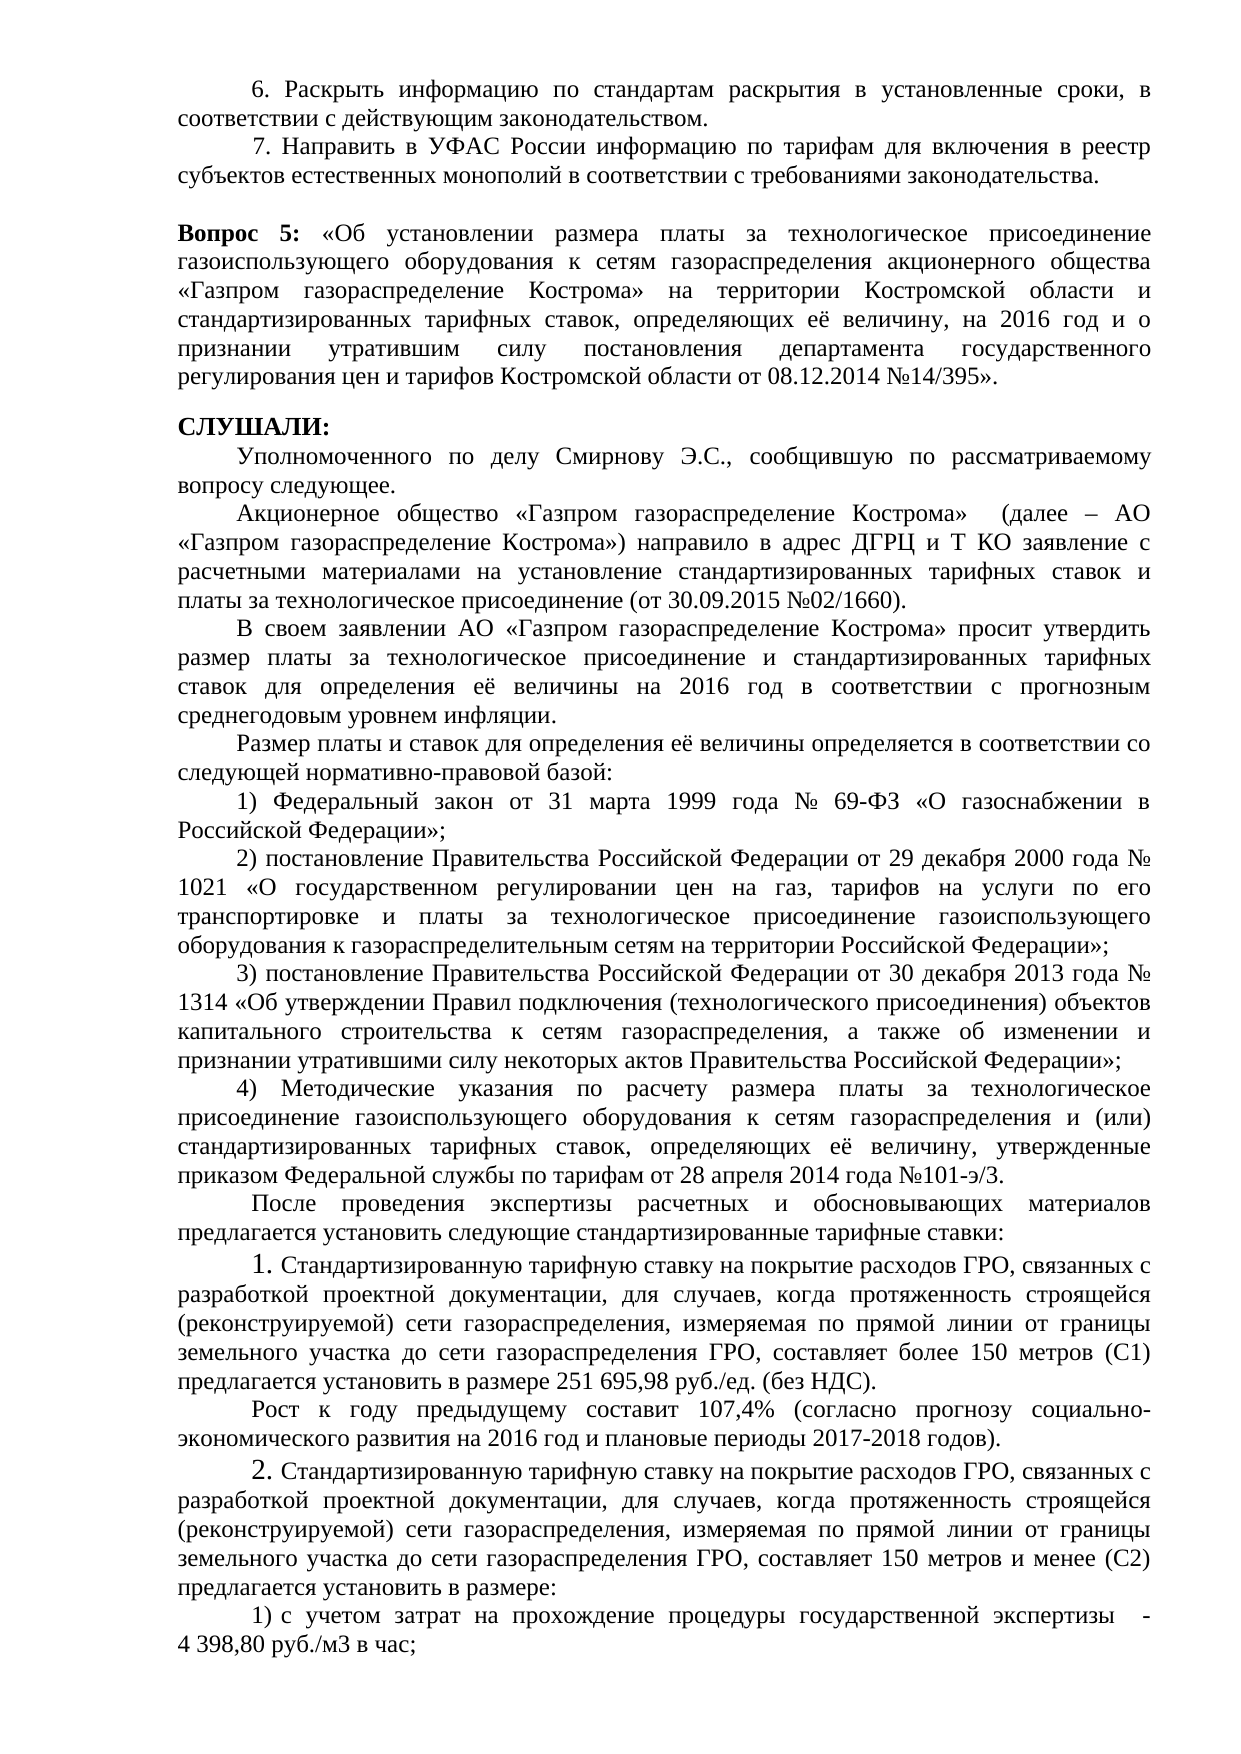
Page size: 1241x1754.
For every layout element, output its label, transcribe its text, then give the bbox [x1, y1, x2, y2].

text 6. Раскрыть информацию по стандартам раскрытия в установленные сроки, в соответствии с действующим законодательством. [177, 74, 1152, 131]
list с учетом затрат на прохождение процедуры государственной экспертизы - 4 398,80 руб./м3 в час; [177, 1601, 1152, 1658]
text В своем заявлении АО «Газпром газораспределение Кострома» просит утвердить размер платы за технологическое присоединение и стандартизированных тарифных ставок для определения её величины на 2016 год в соответствии с прогнозным среднегодовым уровнем инфляции. [177, 613, 1152, 728]
list 4) Методические указания по расчету размера платы за технологическое присоединение газоиспользующего оборудования к сетям газораспределения и (или) стандартизированных тарифных ставок, определяющих её величину, утвержденные приказом Федеральной службы по тарифам от 28 апреля 2014 года №101-э/3. [177, 1073, 1152, 1188]
list 3) постановление Правительства Российской Федерации от 30 декабря 2013 года № 1314 «Об утверждении Правил подключения (технологического присоединения) объектов капитального строительства к сетям газораспределения, а также об изменении и признании утратившими силу некоторых актов Правительства Российской Федерации»; [177, 958, 1152, 1073]
list После проведения экспертизы расчетных и обосновывающих материалов предлагается установить следующие стандартизированные тарифные ставки: [177, 1188, 1152, 1246]
list 2) постановление Правительства Российской Федерации от 29 декабря 2000 года № 1021 «О государственном регулировании цен на газ, тарифов на услуги по его транспортировке и платы за технологическое присоединение газоиспользующего оборудования к газораспределительным сетям на территории Российской Федерации»; [177, 843, 1152, 958]
text СЛУШАЛИ: [177, 411, 1152, 441]
list Рост к году предыдущему составит 107,4% (согласно прогнозу социально-экономического развития на 2016 год и плановые периоды 2017-2018 годов). [177, 1394, 1152, 1452]
text Вопрос 5: «Об установлении размера платы за технологическое присоединение газоиспользующего оборудования к сетям газораспределения акционерного общества «Газпром газораспределение Кострома» на территории Костромской области и стандартизированных тарифных ставок, определяющих её величину, на 2016 год и о признании утратившим силу постановления департамента государственного регулирования цен и тарифов Костромской области от 08.12.2014 №14/395». [177, 218, 1152, 390]
text 7. Направить в УФАС России информацию по тарифам для включения в реестр субъектов естественных монополий в соответствии с требованиями законодательства. [177, 131, 1152, 189]
text Размер платы и ставок для определения её величины определяется в соответствии со следующей нормативно-правовой базой: [177, 728, 1152, 786]
list 1) Федеральный закон от 31 марта 1999 года № 69-ФЗ «О газоснабжении в Российской Федерации»; [177, 786, 1152, 843]
list Стандартизированную тарифную ставку на покрытие расходов ГРО, связанных с разработкой проектной документации, для случаев, когда протяженность строящейся (реконструируемой) сети газораспределения, измеряемая по прямой линии от границы земельного участка до сети газораспределения ГРО, составляет 150 метров и менее (С2) предлагается установить в размере: [177, 1452, 1152, 1601]
text Акционерное общество «Газпром газораспределение Кострома» (далее – АО «Газпром газораспределение Кострома») направило в адрес ДГРЦ и Т КО заявление с расчетными материалами на установление стандартизированных тарифных ставок и платы за технологическое присоединение (от 30.09.2015 №02/1660). [177, 498, 1152, 613]
text Уполномоченного по делу Смирнову Э.С., сообщившую по рассматриваемому вопросу следующее. [177, 441, 1152, 498]
list Стандартизированную тарифную ставку на покрытие расходов ГРО, связанных с разработкой проектной документации, для случаев, когда протяженность строящейся (реконструируемой) сети газораспределения, измеряемая по прямой линии от границы земельного участка до сети газораспределения ГРО, составляет более 150 метров (С1) предлагается установить в размере 251 695,98 руб./ед. (без НДС). [177, 1246, 1152, 1394]
